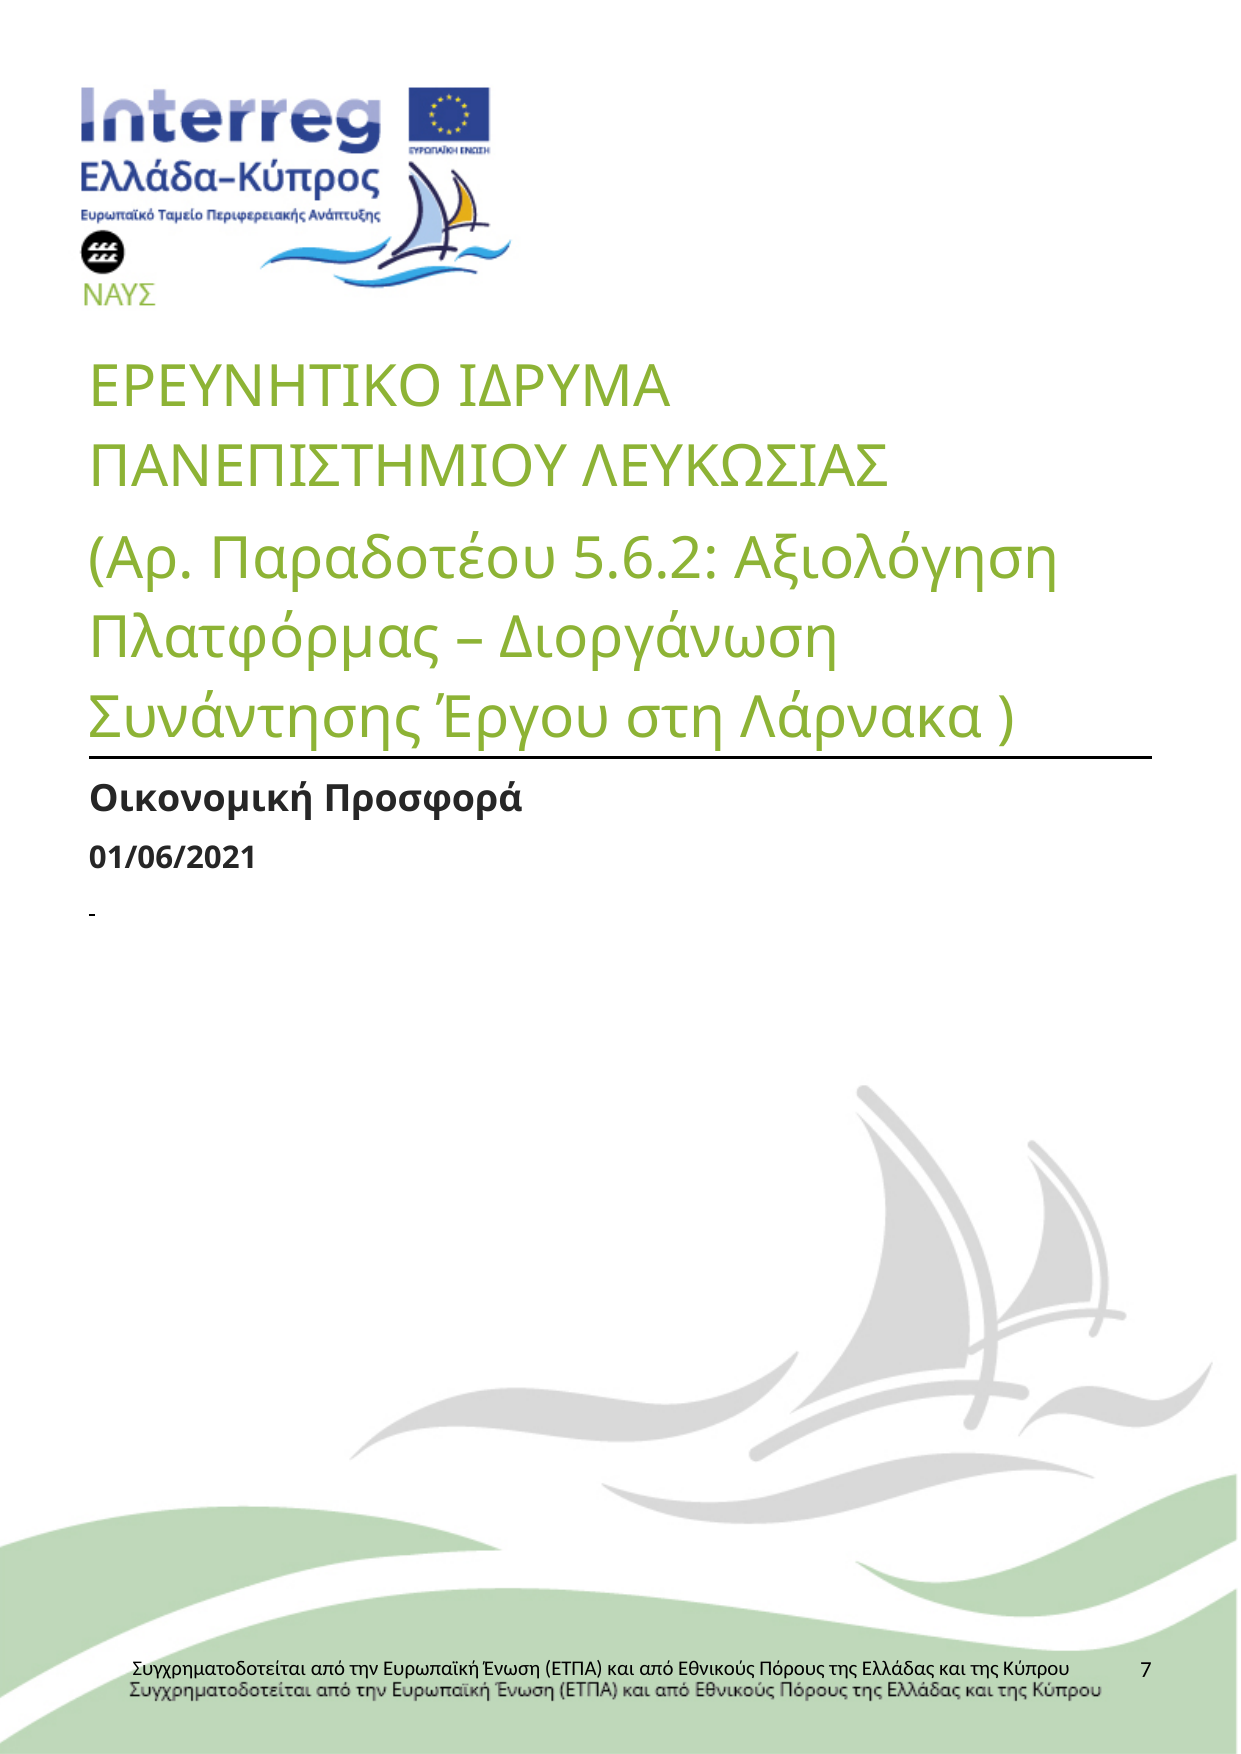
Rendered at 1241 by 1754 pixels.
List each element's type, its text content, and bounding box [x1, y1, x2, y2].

picture [0, 0, 1238, 1754]
text ΕΡΕΥΝΗΤΙΚΟ ΙΔΡΥΜΑ ΠΑΝΕΠΙΣΤΗΜΙΟΥ ΛΕΥΚΩΣΙΑΣ [89, 344, 1152, 503]
text 01/06/2021 [89, 835, 1152, 878]
text (Αρ. Παραδοτέου 5.6.2: Αξιολόγηση Πλατφόρμας – Διοργάνωση Συνάντησης Έργου στη Λάρνακα ) [89, 516, 1152, 756]
text Οικονομική Προσφορά [89, 772, 1152, 823]
